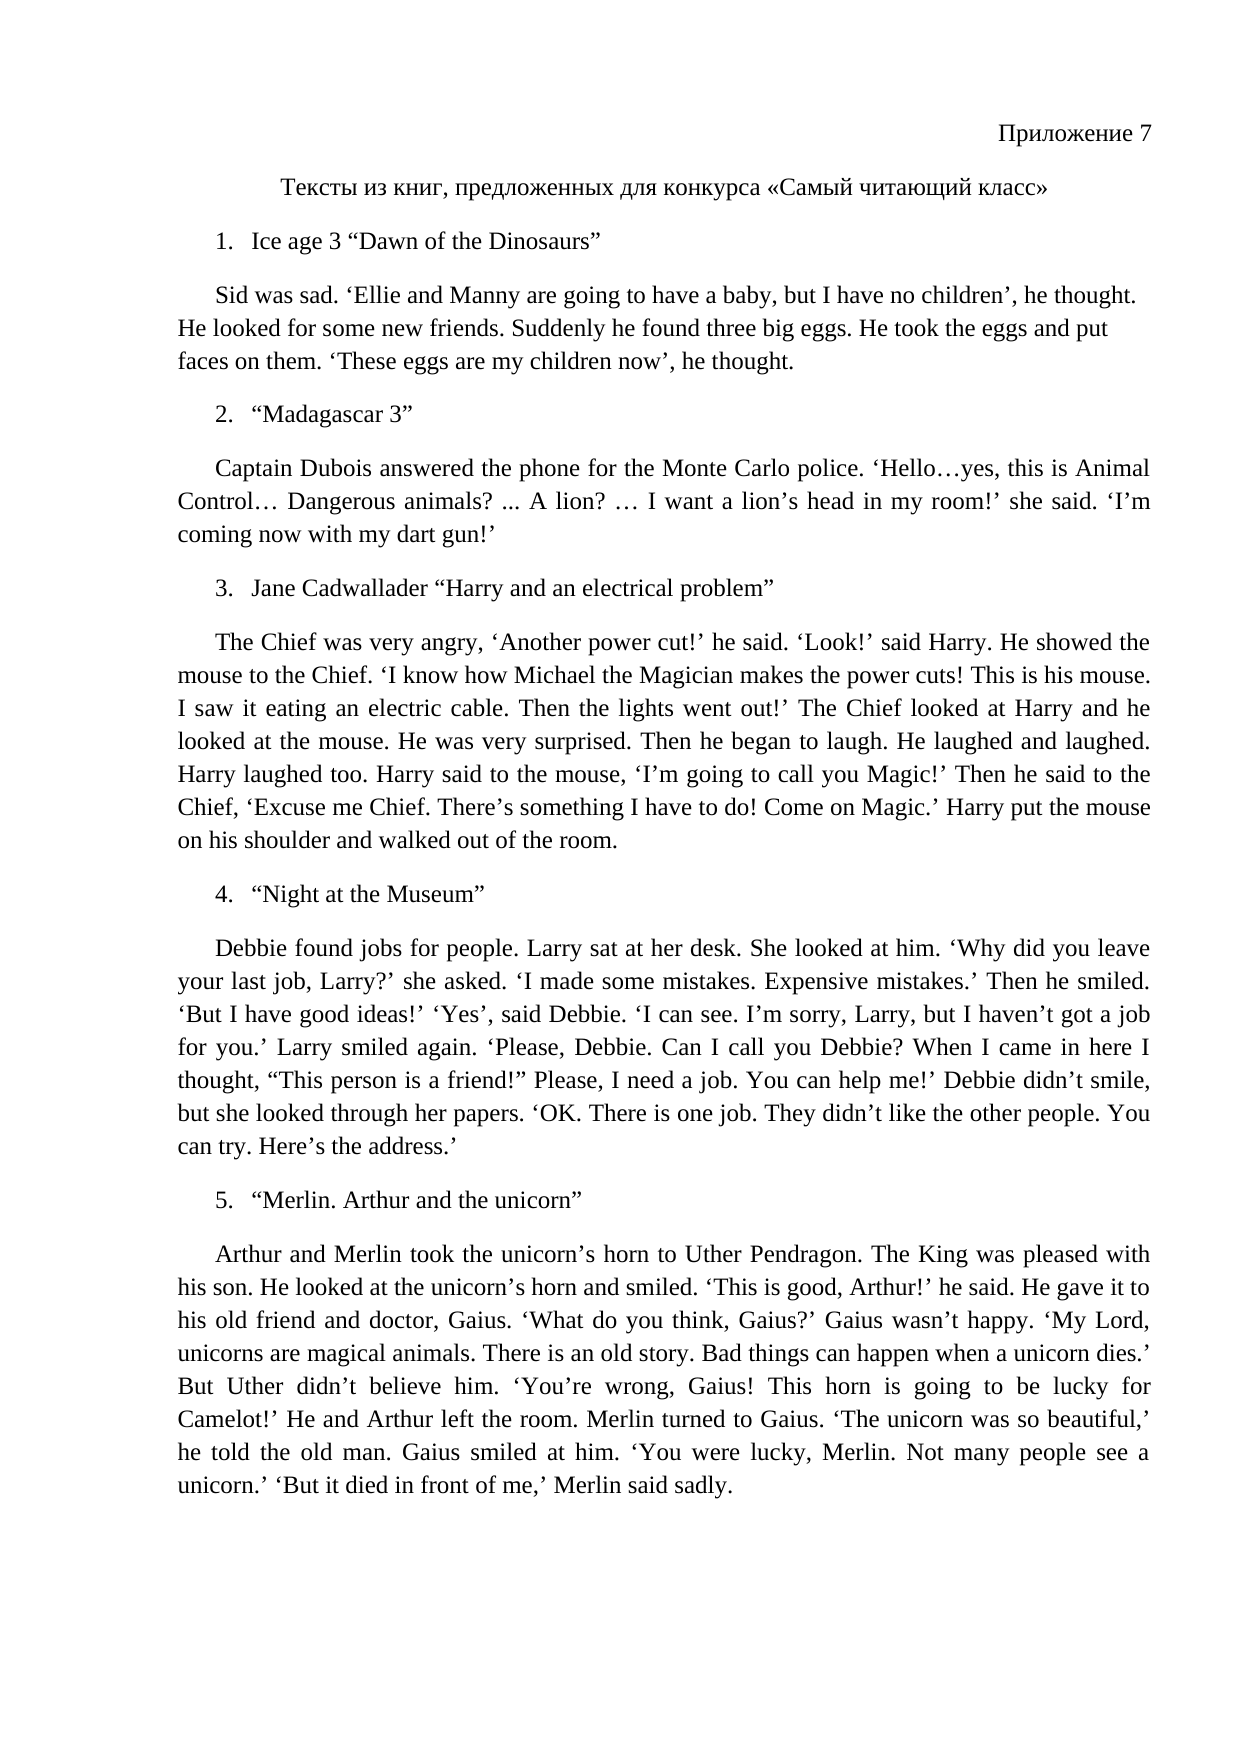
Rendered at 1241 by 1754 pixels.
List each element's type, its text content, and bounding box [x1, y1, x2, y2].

list “Night at the Museum” [177, 879, 1152, 908]
text The Chief was very angry, ‘Another power cut!’ he said. ‘Look!’ said Harry. He showed the mouse to the Chief. ‘I know how Michael the Magician makes the power cuts! This is his mouse. I saw it eating an electric cable. Then the lights went out!’ The Chief looked at Harry and he looked at the mouse. He was very surprised. Then he began to laugh. He laughed and laughed. Harry laughed too. Harry said to the mouse, ‘I’m going to call you Magic!’ Then he said to the Chief, ‘Excuse me Chief. There’s something I have to do! Come on Magic.’ Harry put the mouse on his shoulder and walked out of the room. [177, 627, 1152, 854]
list “Madagascar 3” [177, 399, 1152, 428]
text Тексты из книг, предложенных для конкурса «Самый читающий класс» [177, 172, 1152, 201]
text Arthur and Merlin took the unicorn’s horn to Uther Pendragon. The King was pleased with his son. He looked at the unicorn’s horn and smiled. ‘This is good, Arthur!’ he said. He gave it to his old friend and doctor, Gaius. ‘What do you think, Gaius?’ Gaius wasn’t happy. ‘My Lord, unicorns are magical animals. There is an old story. Bad things can happen when a unicorn dies.’ But Uther didn’t believe him. ‘You’re wrong, Gaius! This horn is going to be lucky for Camelot!’ He and Arthur left the room. Merlin turned to Gaius. ‘The unicorn was so beautiful,’ he told the old man. Gaius smiled at him. ‘You were lucky, Merlin. Not many people see a unicorn.’ ‘But it died in front of me,’ Merlin said sadly. [177, 1239, 1152, 1499]
text Sid was sad. ‘Ellie and Manny are going to have a baby, but I have no children’, he thought. He looked for some new friends. Suddenly he found three big eggs. He took the eggs and put faces on them. ‘These eggs are my children now’, he thought. [177, 280, 1152, 374]
text Приложение 7 [177, 118, 1152, 147]
list Ice age 3 “Dawn of the Dinosaurs” [177, 226, 1152, 254]
text Debbie found jobs for people. Larry sat at her desk. She looked at him. ‘Why did you leave your last job, Larry?’ she asked. ‘I made some mistakes. Expensive mistakes.’ Then he smiled. ‘But I have good ideas!’ ‘Yes’, said Debbie. ‘I can see. I’m sorry, Larry, but I haven’t got a job for you.’ Larry smiled again. ‘Please, Debbie. Can I call you Debbie? When I came in here I thought, “This person is a friend!” Please, I need a job. You can help me!’ Debbie didn’t smile, but she looked through her papers. ‘OK. There is one job. They didn’t like the other people. You can try. Here’s the address.’ [177, 933, 1152, 1160]
text Captain Dubois answered the phone for the Monte Carlo police. ‘Hello…yes, this is Animal Control… Dangerous animals? ... A lion? … I want a lion’s head in my room!’ she said. ‘I’m coming now with my dart gun!’ [177, 453, 1152, 548]
list Jane Cadwallader “Harry and an electrical problem” [177, 573, 1152, 602]
list “Merlin. Arthur and the unicorn” [177, 1185, 1152, 1214]
